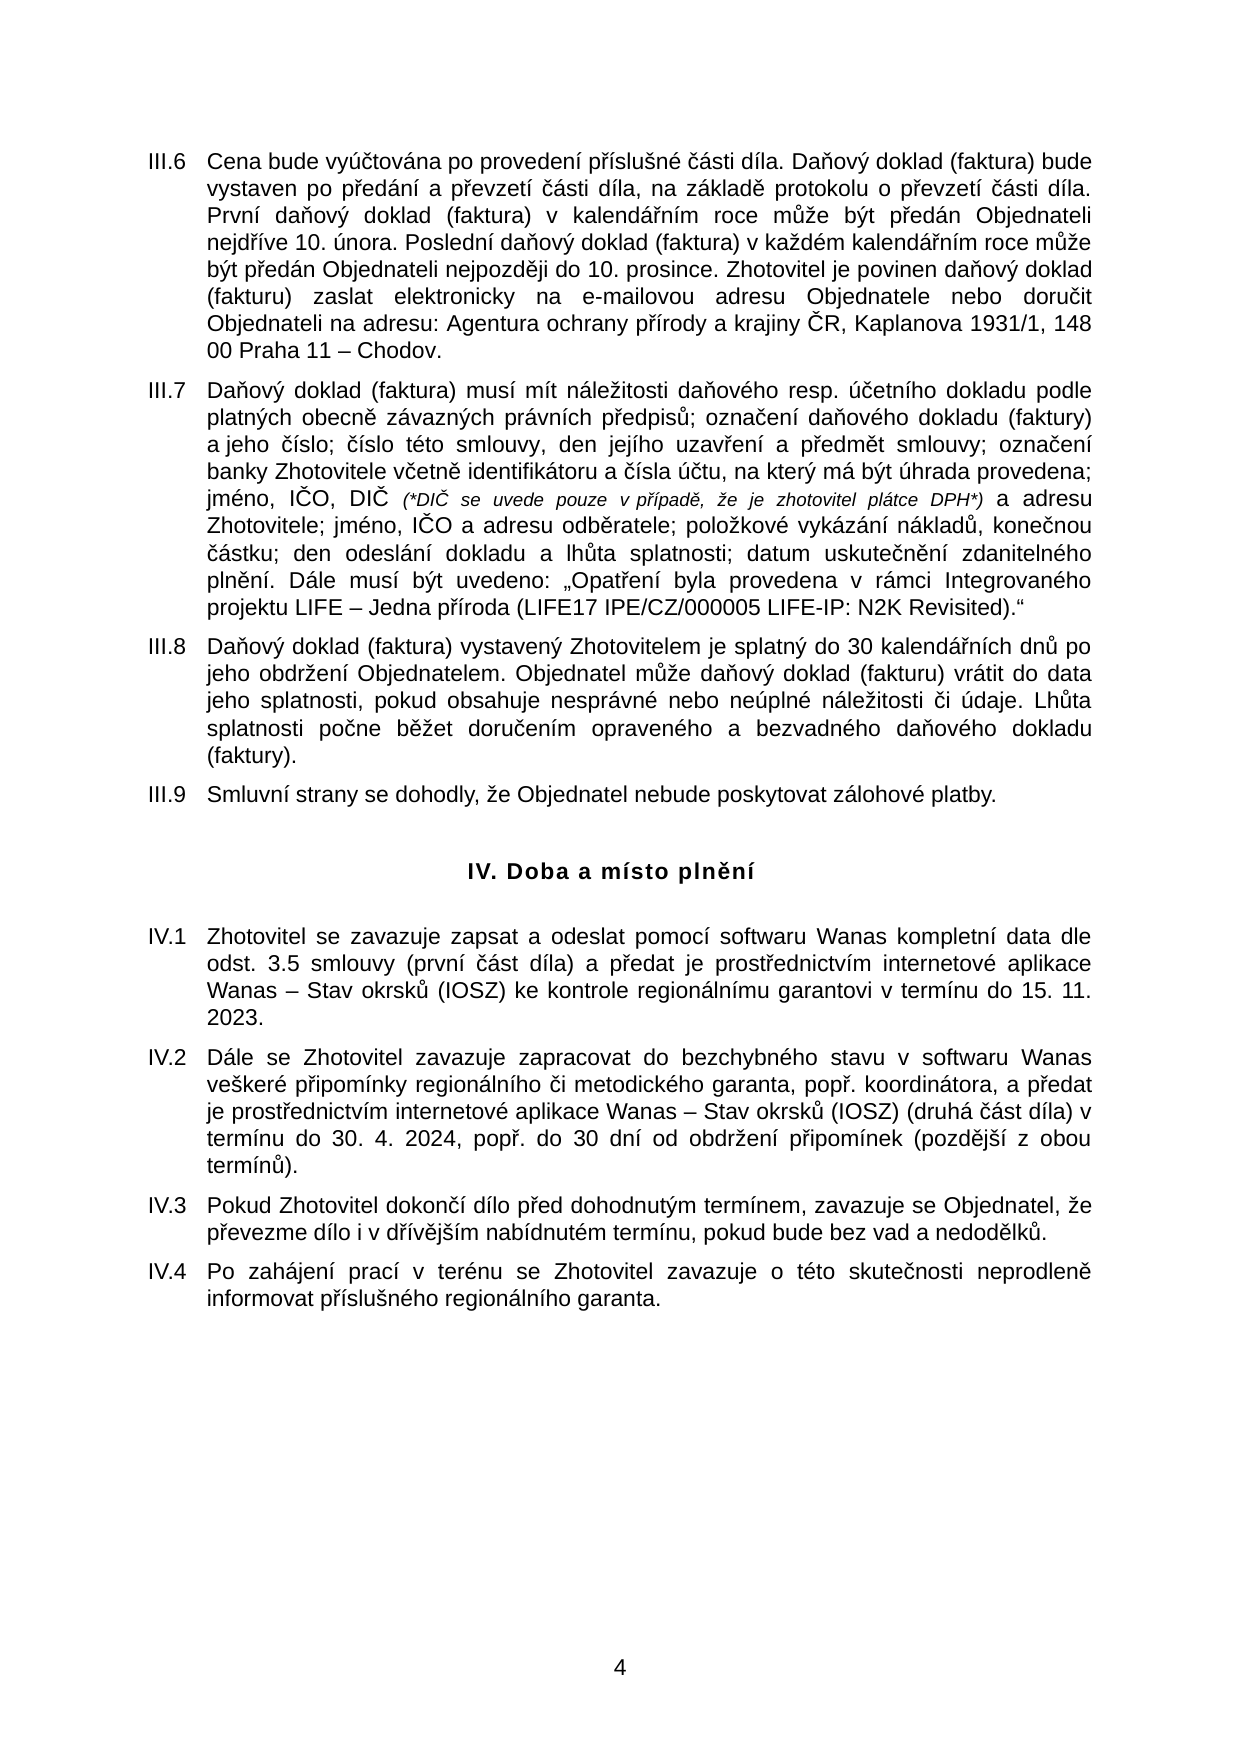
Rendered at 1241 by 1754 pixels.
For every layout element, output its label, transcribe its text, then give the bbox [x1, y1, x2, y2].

list Pokud Zhotovitel dokončí dílo před dohodnutým termínem, zavazuje se Objednatel, že převezme dílo i v dřívějším nabídnutém termínu, pokud bude bez vad a nedodělků. [148, 1191, 1093, 1246]
text Doba a místo plnění [148, 858, 1093, 885]
list Cena bude vyúčtována po provedení příslušné části díla. Daňový doklad (faktura) bude vystaven po předání a převzetí části díla, na základě protokolu o převzetí části díla. První daňový doklad (faktura) v kalendářním roce může být předán Objednateli nejdříve 10. února. Poslední daňový doklad (faktura) v každém kalendářním roce může být předán Objednateli nejpozději do 10. prosince. Zhotovitel je povinen daňový doklad (fakturu) zaslat elektronicky na e-mailovou adresu Objednatele nebo doručit Objednateli na adresu: Agentura ochrany přírody a krajiny ČR, Kaplanova 1931/1, 148 00 Praha 11 – Chodov. [148, 148, 1093, 364]
list Daňový doklad (faktura) vystavený Zhotovitelem je splatný do 30 kalendářních dnů po jeho obdržení Objednatelem. Objednatel může daňový doklad (fakturu) vrátit do data jeho splatnosti, pokud obsahuje nesprávné nebo neúplné náležitosti či údaje. Lhůta splatnosti počne běžet doručením opraveného a bezvadného daňového dokladu (faktury). [148, 633, 1093, 768]
list Zhotovitel se zavazuje zapsat a odeslat pomocí softwaru Wanas kompletní data dle odst. 3.5 smlouvy (první část díla) a předat je prostřednictvím internetové aplikace Wanas – Stav okrsků (IOSZ) ke kontrole regionálnímu garantovi v termínu do 15. 11. 2023. [148, 923, 1093, 1031]
list Dále se Zhotovitel zavazuje zapracovat do bezchybného stavu v softwaru Wanas veškeré připomínky regionálního či metodického garanta, popř. koordinátora, a předat je prostřednictvím internetové aplikace Wanas – Stav okrsků (IOSZ) (druhá část díla) v termínu do 30. 4. 2024, popř. do 30 dní od obdržení připomínek (pozdější z obou termínů). [148, 1043, 1093, 1179]
list Po zahájení prací v terénu se Zhotovitel zavazuje o této skutečnosti neprodleně informovat příslušného regionálního garanta. [148, 1258, 1093, 1312]
list Smluvní strany se dohodly, že Objednatel nebude poskytovat zálohové platby. [148, 781, 1093, 808]
list Daňový doklad (faktura) musí mít náležitosti daňového resp. účetního dokladu podle platných obecně závazných právních předpisů; označení daňového dokladu (faktury) a jeho číslo; číslo této smlouvy, den jejího uzavření a předmět smlouvy; označení banky Zhotovitele včetně identifikátoru a čísla účtu, na který má být úhrada provedena; jméno, IČO, DIČ (*DIČ se uvede pouze v případě, že je zhotovitel plátce DPH*) a adresu Zhotovitele; jméno, IČO a adresu odběratele; položkové vykázání nákladů, konečnou částku; den odeslání dokladu a lhůta splatnosti; datum uskutečnění zdanitelného plnění. Dále musí být uvedeno: „Opatření byla provedena v rámci Integrovaného projektu LIFE – Jedna příroda (LIFE17 IPE/CZ/000005 LIFE-IP: N2K Revisited).“ [148, 377, 1093, 621]
